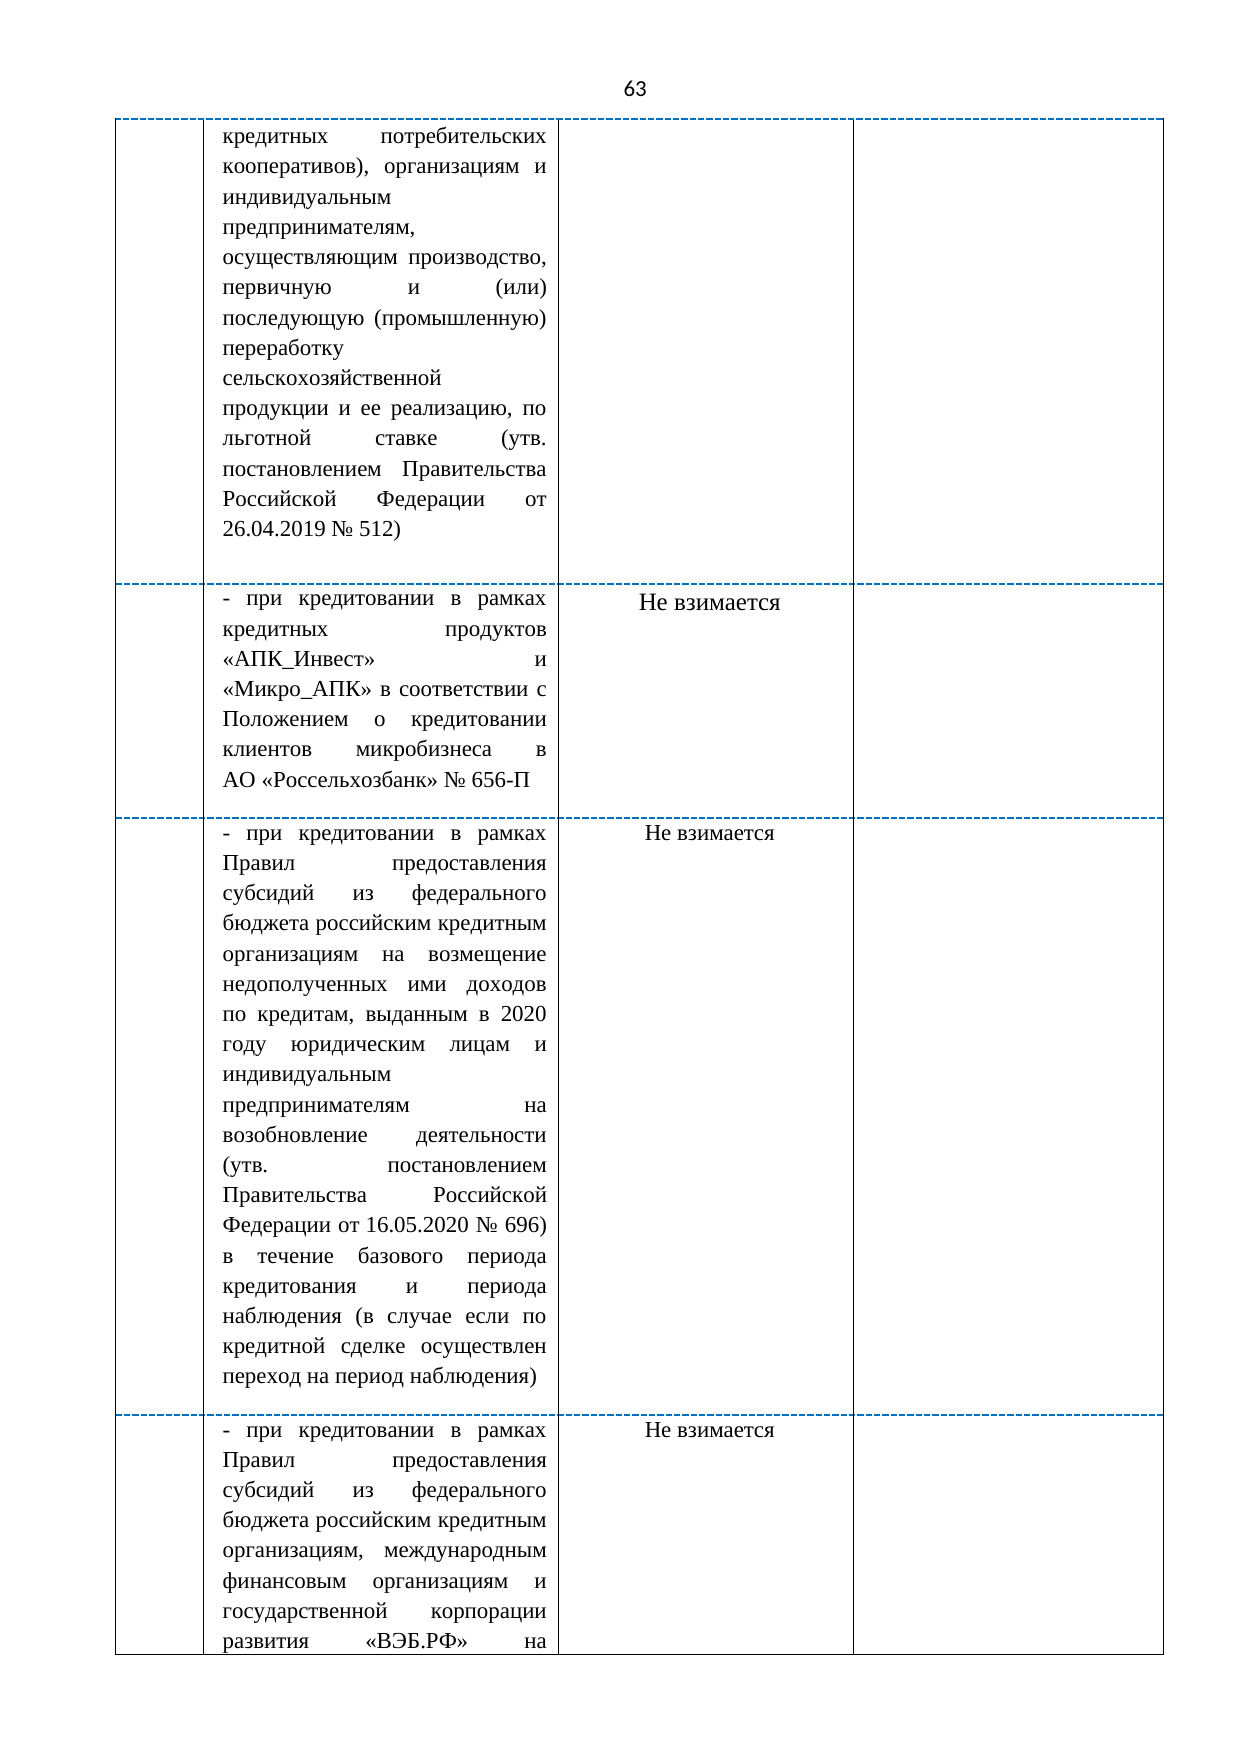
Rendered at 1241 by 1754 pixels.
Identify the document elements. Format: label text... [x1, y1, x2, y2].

table_cell [116, 583, 203, 817]
table_cell [854, 583, 1163, 817]
table_cell Не взимается [559, 817, 853, 1414]
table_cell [204, 1414, 558, 1653]
table_cell [854, 1414, 1163, 1653]
table_cell Не взимается [559, 1414, 853, 1653]
table_cell Не взимается [559, 583, 853, 817]
table_cell [116, 1414, 203, 1653]
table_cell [559, 118, 853, 582]
table_cell [116, 817, 203, 1414]
table_cell - при кредитовании в рамках Правил предоставления субсидий из федерального бюджета российским кредитным организациям на возмещение недополученных ими доходов по кредитам, выданным в 2020 году юридическим лицам и индивидуальным предпринимателям на возобновление деятельности (утв. постановлением Правительства Российской Федерации от 16.05.2020 № 696) в течение базового периода кредитования и периода наблюдения (в случае если по кредитной сделке осуществлен переход на период наблюдения) [204, 817, 558, 1414]
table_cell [204, 118, 558, 582]
table_cell [116, 118, 203, 582]
table_cell [854, 118, 1163, 582]
table_cell - при кредитовании в рамках кредитных продуктов «АПК_Инвест» и «Микро_АПК» в соответствии с Положением о кредитовании клиентов микробизнеса в АО «Россельхозбанк» № 656-П [204, 583, 558, 817]
table_cell [854, 817, 1163, 1414]
